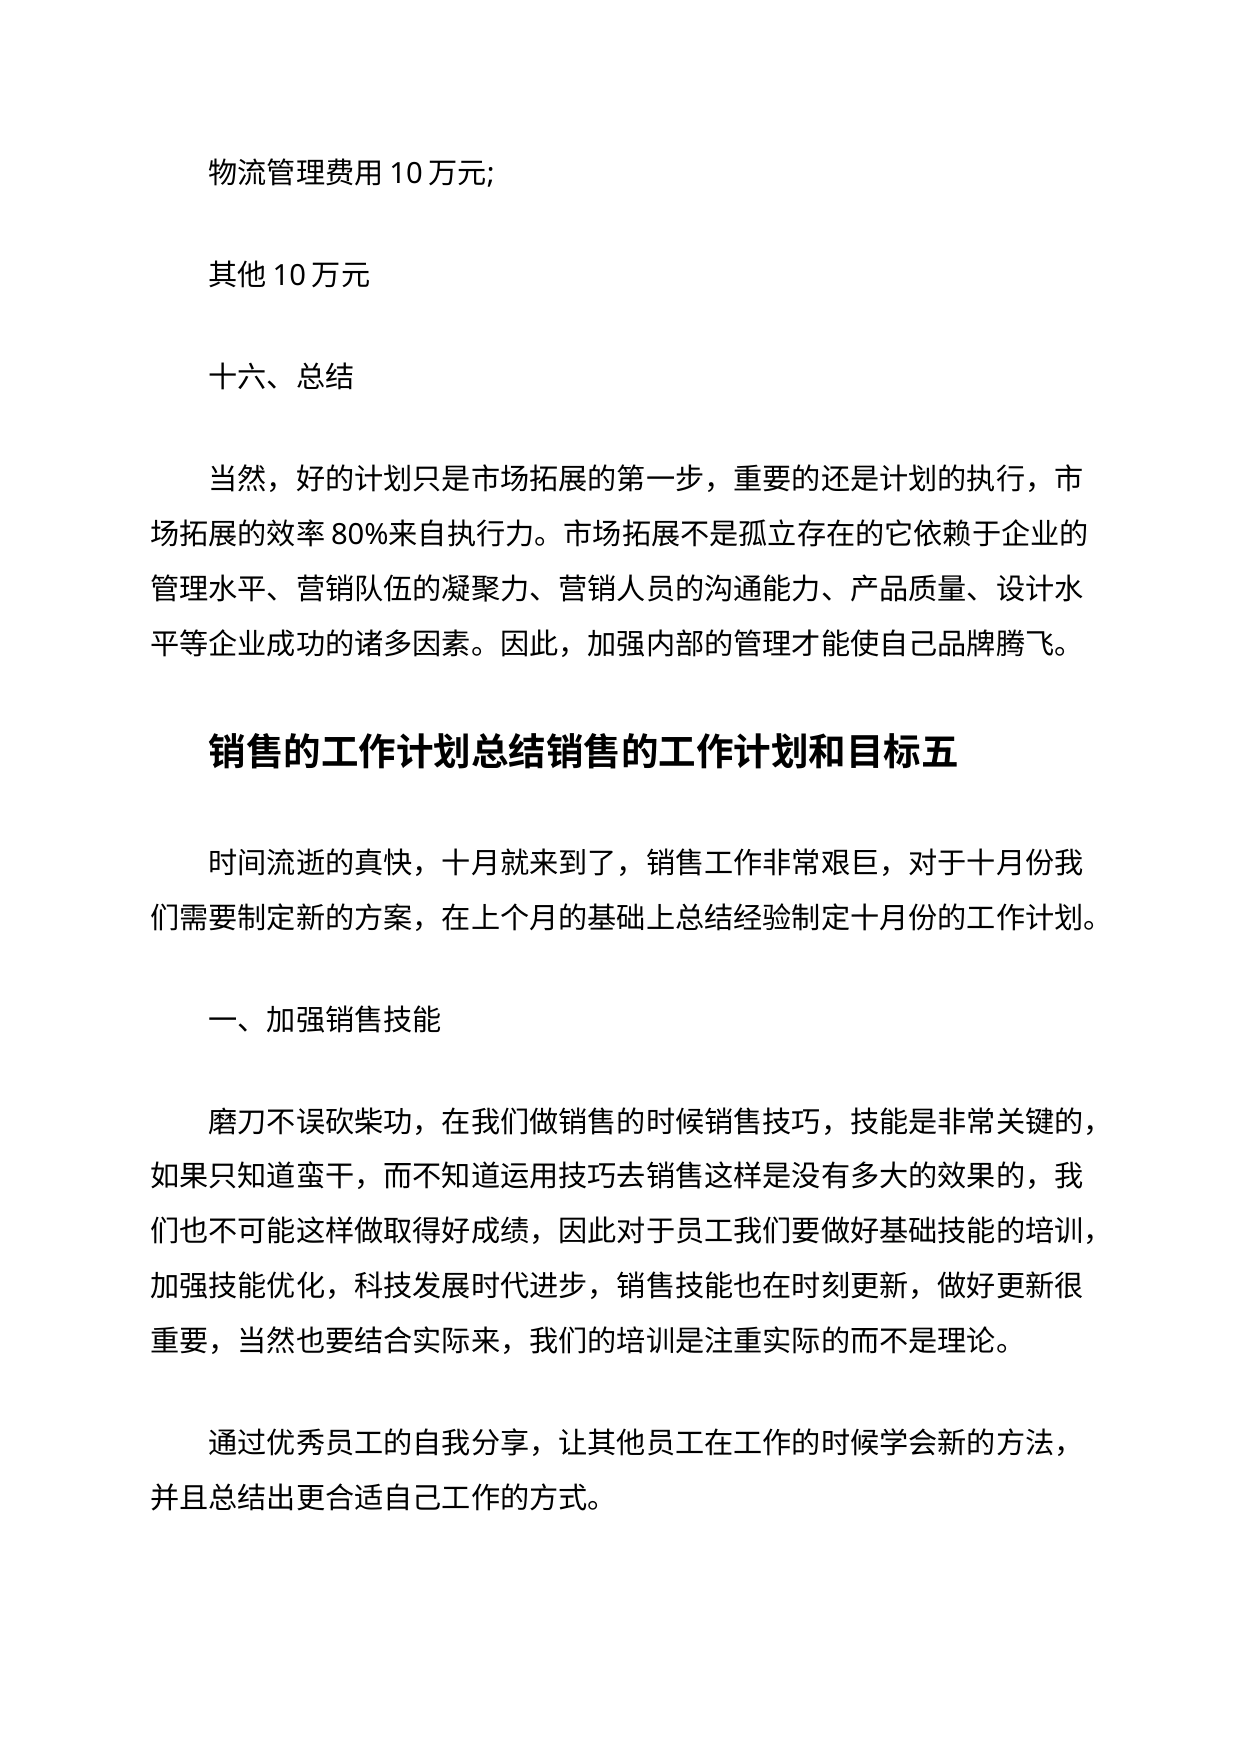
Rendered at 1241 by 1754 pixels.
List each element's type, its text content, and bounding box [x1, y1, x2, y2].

text 磨刀不误砍柴功，在我们做销售的时候销售技巧，技能是非常关键的，如果只知道蛮干，而不知道运用技巧去销售这样是没有多大的效果的，我们也不可能这样做取得好成绩，因此对于员工我们要做好基础技能的培训，加强技能优化，科技发展时代进步，销售技能也在时刻更新，做好更新很重要，当然也要结合实际来，我们的培训是注重实际的而不是理论。 [150, 1098, 1090, 1360]
text 一、加强销售技能 [150, 996, 1090, 1039]
text 其他10万元 [150, 252, 1090, 294]
text 时间流逝的真快，十月就来到了，销售工作非常艰巨，对于十月份我们需要制定新的方案，在上个月的基础上总结经验制定十月份的工作计划。 [150, 840, 1090, 937]
text 当然，好的计划只是市场拓展的第一步，重要的还是计划的执行，市场拓展的效率80%来自执行力。市场拓展不是孤立存在的它依赖于企业的管理水平、营销队伍的凝聚力、营销人员的沟通能力、产品质量、设计水平等企业成功的诸多因素。因此，加强内部的管理才能使自己品牌腾飞。 [150, 456, 1090, 663]
text 物流管理费用10万元; [150, 150, 1090, 192]
text 通过优秀员工的自我分享，让其他员工在工作的时候学会新的方法，并且总结出更合适自己工作的方式。 [150, 1419, 1090, 1517]
text 销售的工作计划总结销售的工作计划和目标五 [150, 722, 1090, 777]
text 十六、总结 [150, 354, 1090, 396]
